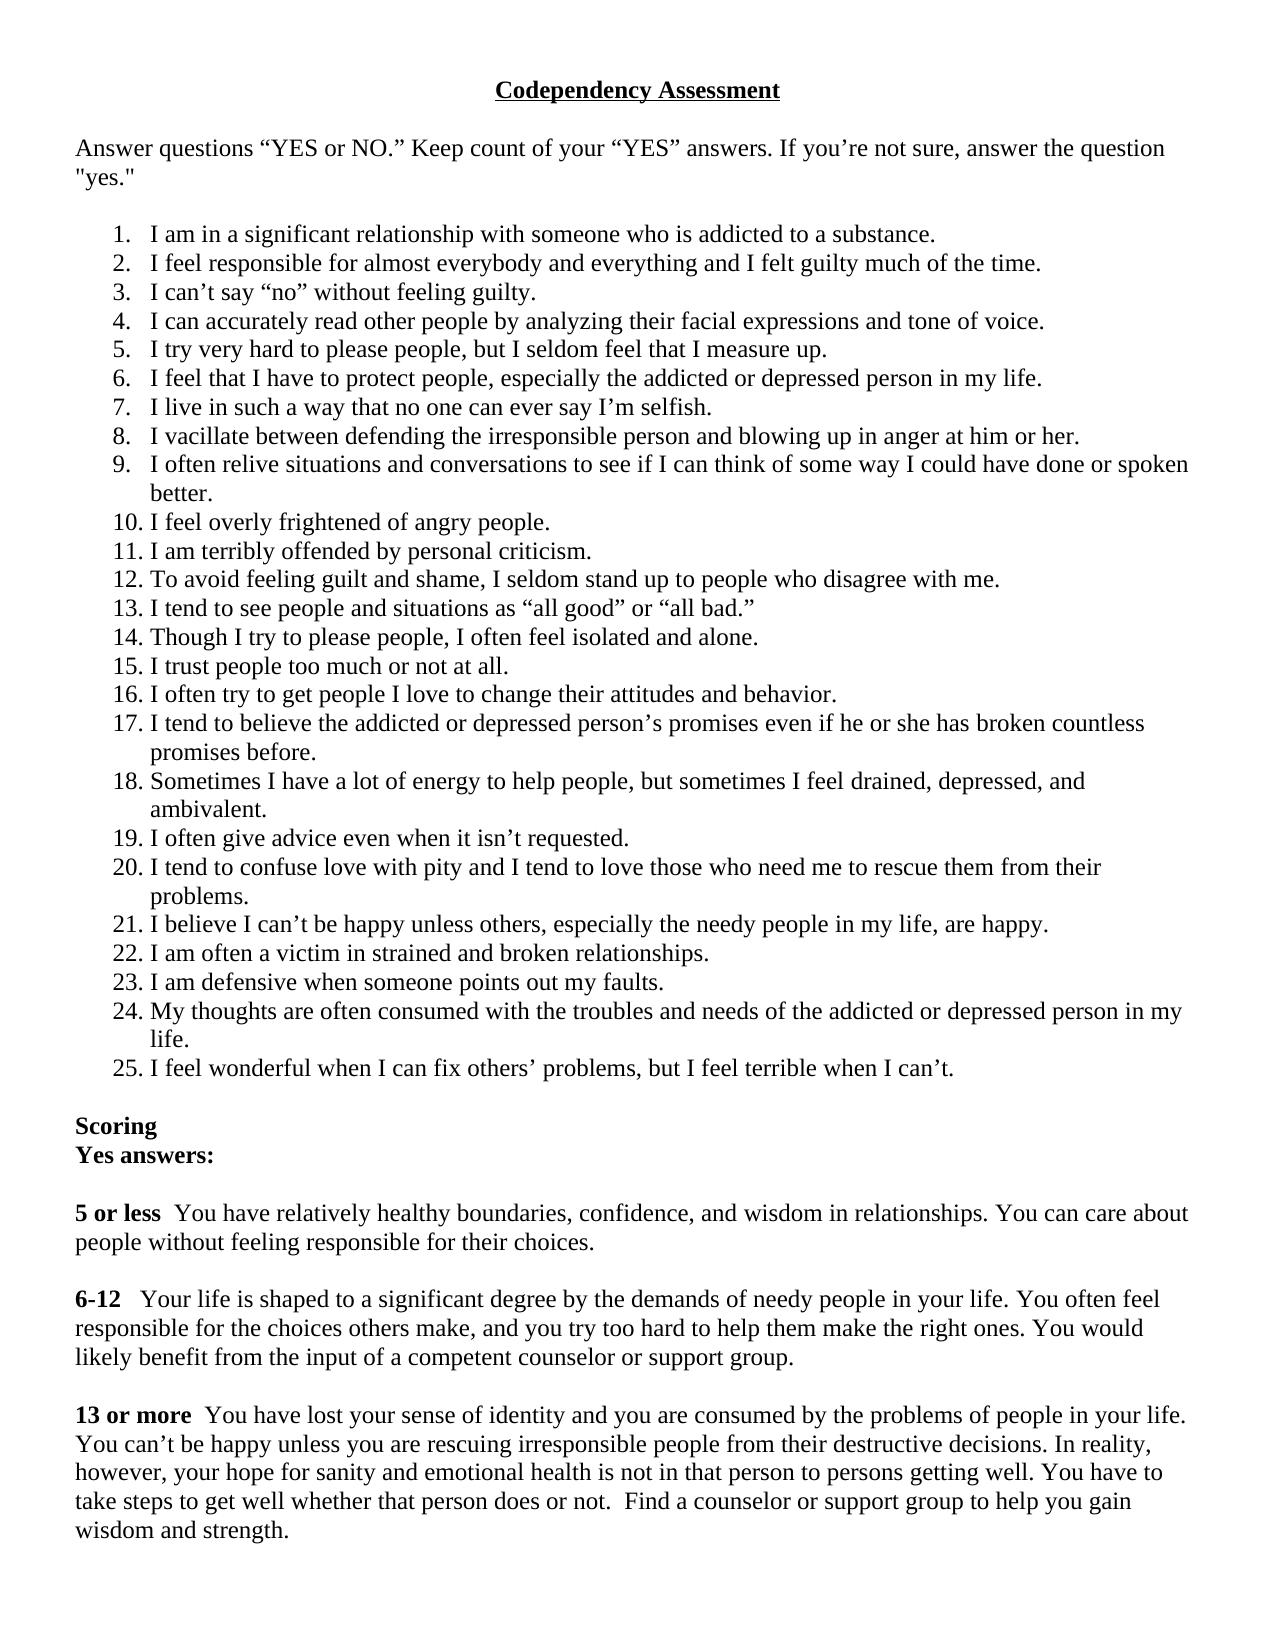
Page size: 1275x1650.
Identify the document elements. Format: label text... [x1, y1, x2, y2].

list To avoid feeling guilt and shame, I seldom stand up to people who disagree with me. [112, 564, 1200, 593]
list I tend to believe the addicted or depressed person’s promises even if he or she has broken countless promises before. [112, 708, 1200, 766]
text Scoring Yes answers: [75, 1111, 1200, 1169]
list I believe I can’t be happy unless others, especially the needy people in my life, are happy. [112, 909, 1200, 938]
list I tend to confuse love with pity and I tend to love those who need me to rescue them from their problems. [112, 852, 1200, 909]
list I am defensive when someone points out my faults. [112, 967, 1200, 996]
list I feel wonderful when I can fix others’ problems, but I feel terrible when I can’t. [112, 1053, 1200, 1082]
text Answer questions “YES or NO.” Keep count of your “YES” answers. If you’re not sure, answer the question "yes." [75, 133, 1200, 190]
list I try very hard to please people, but I seldom feel that I measure up. [112, 334, 1200, 363]
text 6-12 Your life is shaped to a significant degree by the demands of needy people in your life. You often feel responsible for the choices others make, and you try too hard to help them make the right ones. You would likely benefit from the input of a competent counselor or support group. [75, 1284, 1200, 1371]
list I feel responsible for almost everybody and everything and I felt guilty much of the time. [112, 248, 1200, 277]
list I am terribly offended by personal criticism. [112, 536, 1200, 564]
text Codependency Assessment [75, 75, 1200, 104]
list I often relive situations and conversations to see if I can think of some way I could have done or spoken better. [112, 449, 1200, 507]
list I live in such a way that no one can ever say I’m selfish. [112, 392, 1200, 421]
list I am in a significant relationship with someone who is addicted to a substance. [112, 219, 1200, 248]
list Though I try to please people, I often feel isolated and alone. [112, 622, 1200, 651]
text 13 or more You have lost your sense of identity and you are consumed by the problems of people in your life. You can’t be happy unless you are rescuing irresponsible people from their destructive decisions. In reality, however, your hope for sanity and emotional health is not in that person to persons getting well. You have to take steps to get well whether that person does or not. Find a counselor or support group to help you gain wisdom and strength. [75, 1400, 1200, 1544]
list I feel overly frightened of angry people. [112, 507, 1200, 536]
list I can’t say “no” without feeling guilty. [112, 277, 1200, 306]
list I often give advice even when it isn’t requested. [112, 823, 1200, 852]
list Sometimes I have a lot of energy to help people, but sometimes I feel drained, depressed, and ambivalent. [112, 766, 1200, 823]
list I tend to see people and situations as “all good” or “all bad.” [112, 593, 1200, 622]
list I feel that I have to protect people, especially the addicted or depressed person in my life. [112, 363, 1200, 392]
list I am often a victim in strained and broken relationships. [112, 938, 1200, 967]
list I often try to get people I love to change their attitudes and behavior. [112, 679, 1200, 708]
list My thoughts are often consumed with the troubles and needs of the addicted or depressed person in my life. [112, 996, 1200, 1053]
list I can accurately read other people by analyzing their facial expressions and tone of voice. [112, 306, 1200, 334]
list I vacillate between defending the irresponsible person and blowing up in anger at him or her. [112, 421, 1200, 449]
list I trust people too much or not at all. [112, 651, 1200, 679]
text 5 or less You have relatively healthy boundaries, confidence, and wisdom in relationships. You can care about people without feeling responsible for their choices. [75, 1198, 1200, 1255]
